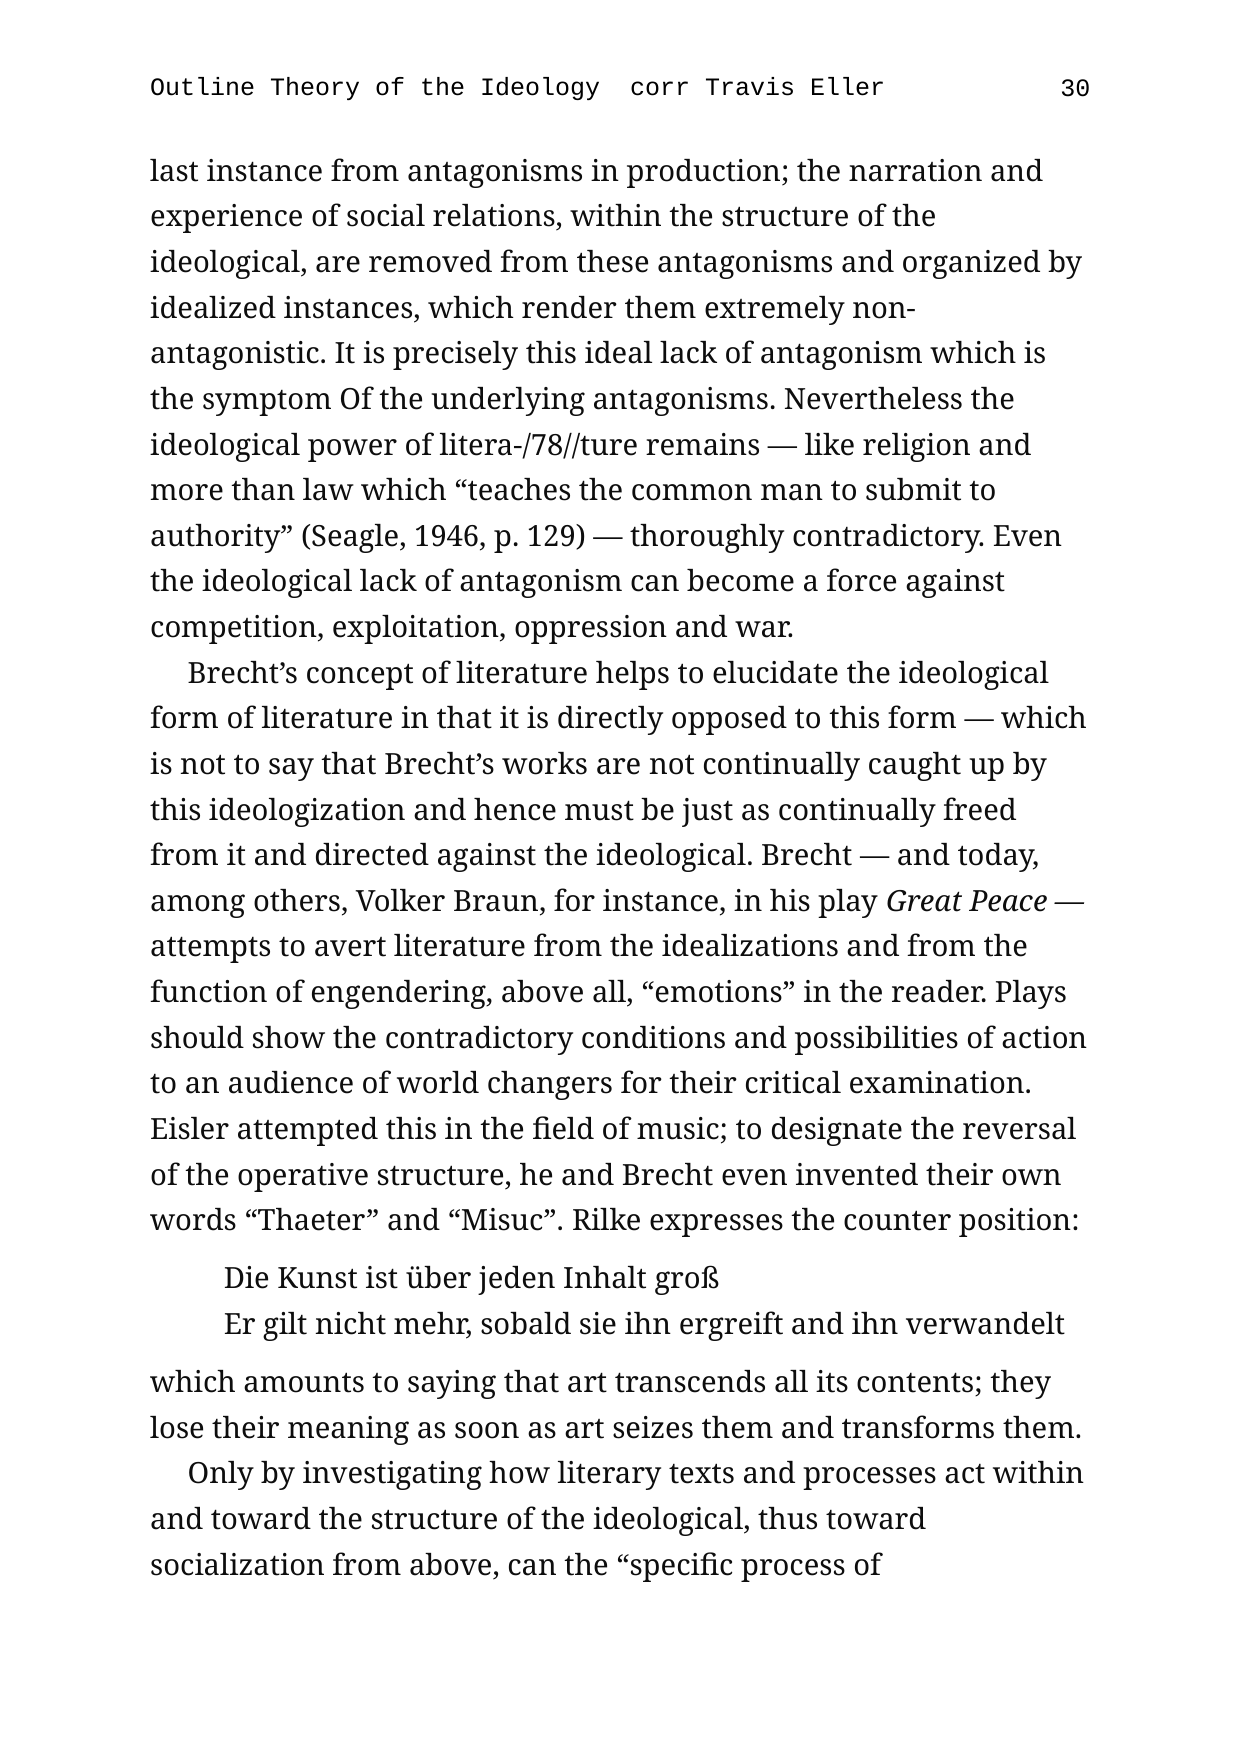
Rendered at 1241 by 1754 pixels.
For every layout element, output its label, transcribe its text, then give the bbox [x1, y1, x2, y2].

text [150, 1452, 1090, 1583]
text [150, 150, 1090, 646]
text which amounts to saying that art transcends all its contents; they lose their meaning as soon as art seizes them and transforms them. [150, 1361, 1090, 1447]
text Die Kunst ist über jeden Inhalt groß Er gilt nicht mehr, sobald sie ihn ergreift and ihn verwandelt [223, 1257, 1090, 1343]
text Brecht’s concept of literature helps to elucidate the ideological form of literature in that it is directly opposed to this form — which is not to say that Brecht’s works are not continually caught up by this ideologization and hence must be just as continually freed from it and directed against the ideological. Brecht — and today, among others, Volker Braun, for instance, in his play Great Peace — attempts to avert literature from the idealizations and from the function of engendering, above all, “emotions” in the reader. Plays should show the contradictory conditions and possibilities of action to an audience of world changers for their critical examination. Eisler attempted this in the field of music; to designate the reversal of the operative structure, he and Brecht even invented their own words “Thaeter” and “Misuc”. Rilke expresses the counter position: [150, 652, 1090, 1239]
